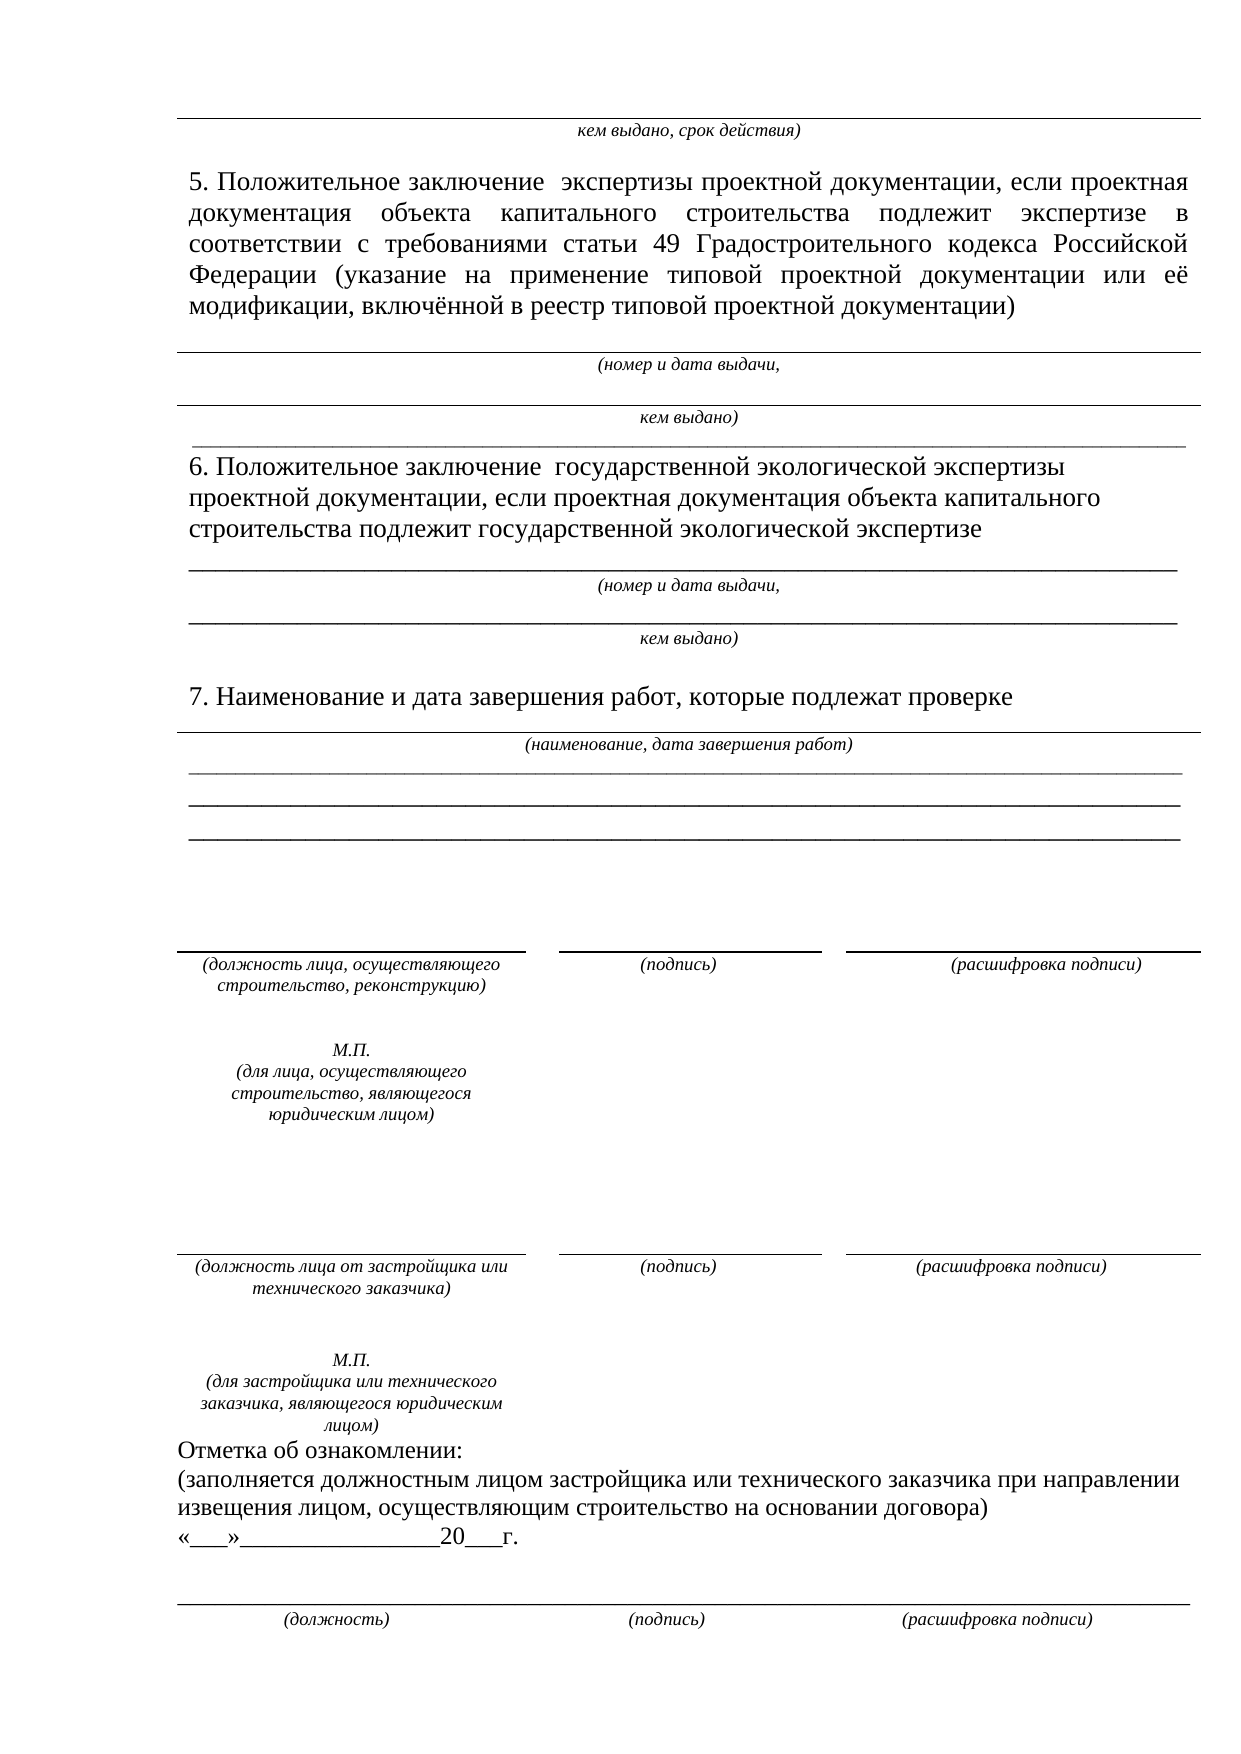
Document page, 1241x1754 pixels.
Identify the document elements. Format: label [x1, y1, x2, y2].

table_header [166, 118, 1208, 1629]
